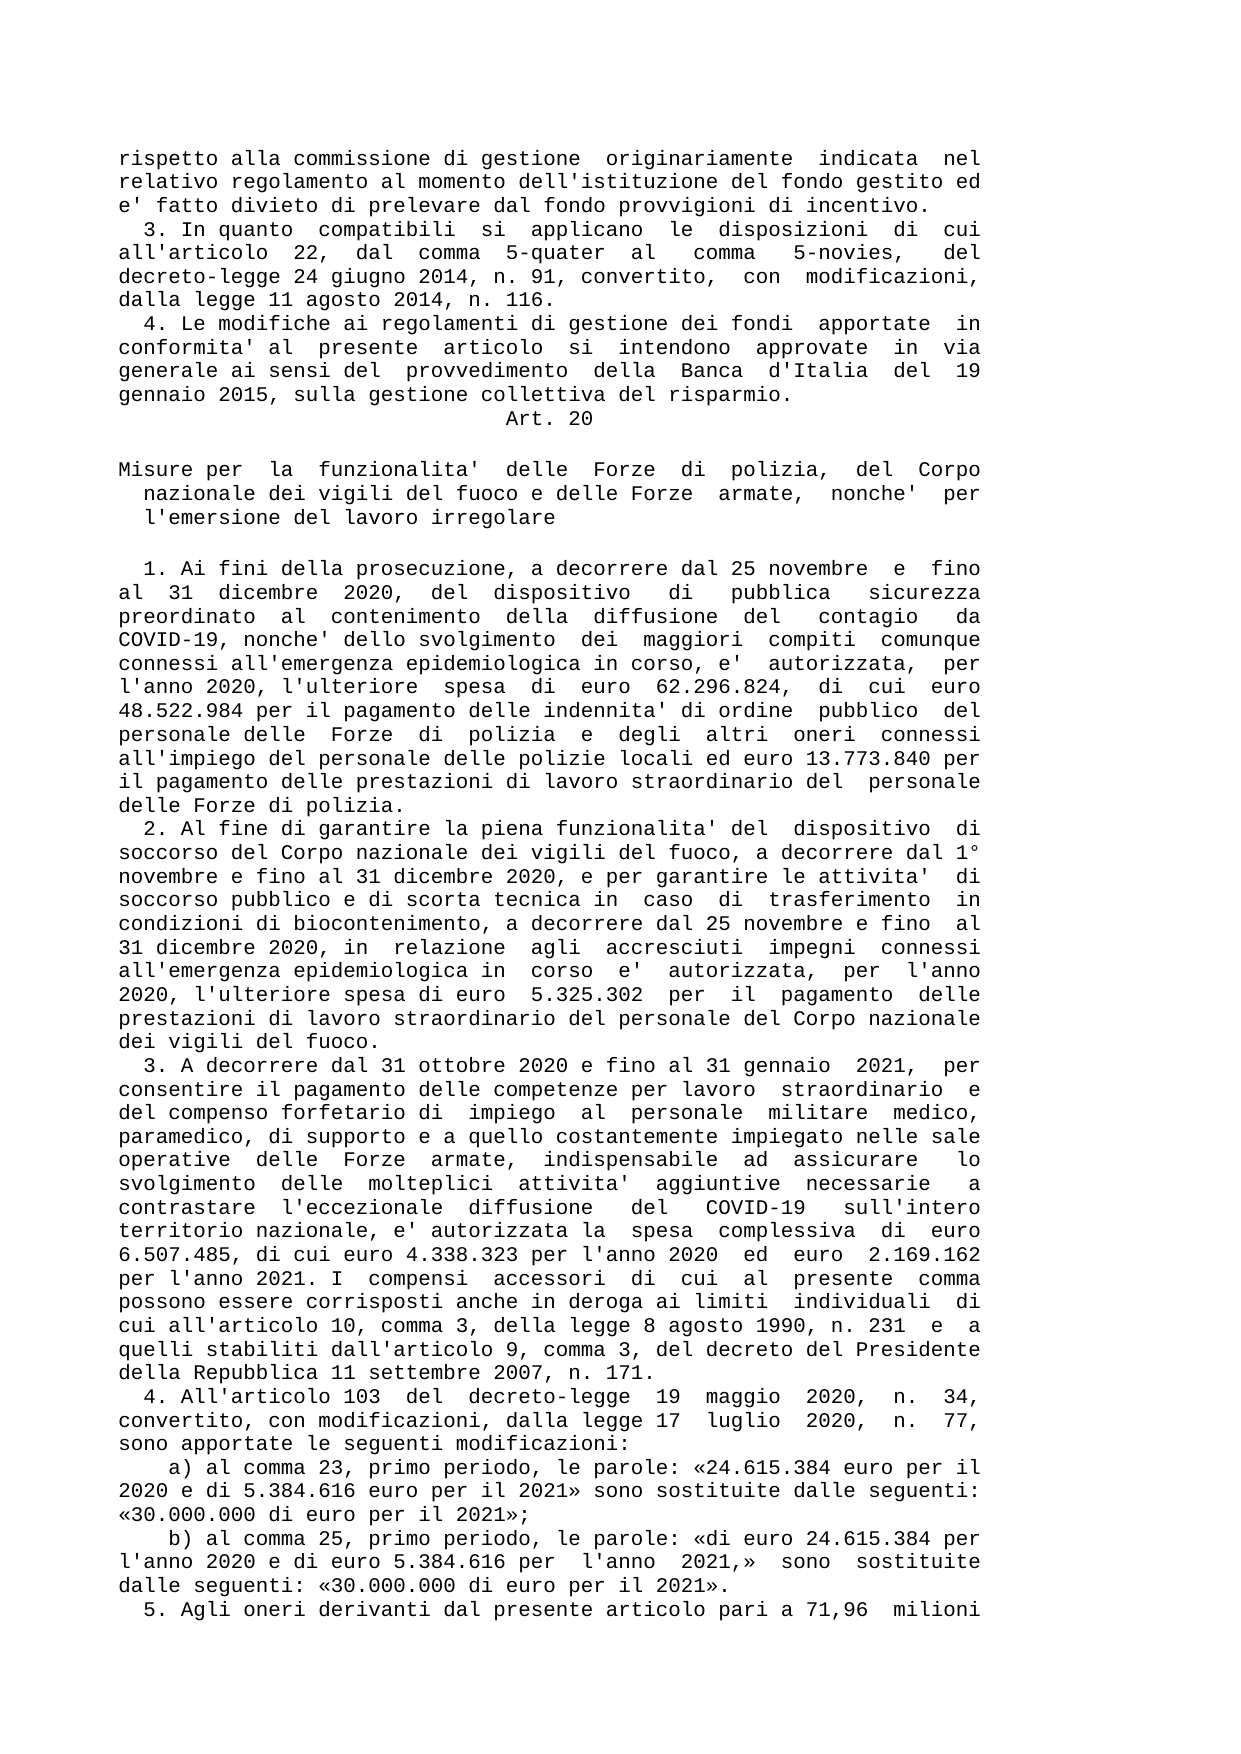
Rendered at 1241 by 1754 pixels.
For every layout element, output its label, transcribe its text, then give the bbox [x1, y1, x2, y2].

text 2. Al fine di garantire la piena funzionalita' del dispositivo di [118, 818, 1122, 842]
text all'impiego del personale delle polizie locali ed euro 13.773.840 per [118, 747, 1122, 771]
text 3. In quanto compatibili si applicano le disposizioni di cui [118, 218, 1122, 242]
text paramedico, di supporto e a quello costantemente impiegato nelle sale [118, 1126, 1122, 1149]
text gennaio 2015, sulla gestione collettiva del risparmio. [118, 384, 1122, 408]
text consentire il pagamento delle competenze per lavoro straordinario e [118, 1078, 1122, 1102]
text dei vigili del fuoco. [118, 1031, 1122, 1055]
text 6.507.485, di cui euro 4.338.323 per l'anno 2020 ed euro 2.169.162 [118, 1244, 1122, 1268]
text delle Forze di polizia. [118, 795, 1122, 818]
text condizioni di biocontenimento, a decorrere dal 25 novembre e fino al [118, 913, 1122, 937]
text nazionale dei vigili del fuoco e delle Forze armate, nonche' per [118, 483, 1122, 507]
text svolgimento delle molteplici attivita' aggiuntive necessarie a [118, 1173, 1122, 1197]
text COVID-19, nonche' dello svolgimento dei maggiori compiti comunque [118, 629, 1122, 653]
text novembre e fino al 31 dicembre 2020, e per garantire le attivita' di [118, 866, 1122, 889]
text il pagamento delle prestazioni di lavoro straordinario del personale [118, 771, 1122, 795]
text 4. Le modifiche ai regolamenti di gestione dei fondi apportate in [118, 313, 1122, 337]
text soccorso pubblico e di scorta tecnica in caso di trasferimento in [118, 889, 1122, 913]
text rispetto alla commissione di gestione originariamente indicata nel [118, 148, 1122, 171]
text 2020, l'ulteriore spesa di euro 5.325.302 per il pagamento delle [118, 984, 1122, 1008]
text e' fatto divieto di prelevare dal fondo provvigioni di incentivo. [118, 195, 1122, 218]
text 2020 e di 5.384.616 euro per il 2021» sono sostituite dalle seguenti: [118, 1481, 1122, 1504]
text per l'anno 2021. I compensi accessori di cui al presente comma [118, 1268, 1122, 1291]
text «30.000.000 di euro per il 2021»; [118, 1504, 1122, 1528]
text al 31 dicembre 2020, del dispositivo di pubblica sicurezza [118, 582, 1122, 606]
text generale ai sensi del provvedimento della Banca d'Italia del 19 [118, 360, 1122, 384]
text personale delle Forze di polizia e degli altri oneri connessi [118, 724, 1122, 747]
text dalle seguenti: «30.000.000 di euro per il 2021». [118, 1575, 1122, 1599]
text a) al comma 23, primo periodo, le parole: «24.615.384 euro per il [118, 1457, 1122, 1481]
text l'anno 2020 e di euro 5.384.616 per l'anno 2021,» sono sostituite [118, 1551, 1122, 1575]
text 4. All'articolo 103 del decreto-legge 19 maggio 2020, n. 34, [118, 1386, 1122, 1409]
text 3. A decorrere dal 31 ottobre 2020 e fino al 31 gennaio 2021, per [118, 1055, 1122, 1078]
text operative delle Forze armate, indispensabile ad assicurare lo [118, 1149, 1122, 1173]
text 31 dicembre 2020, in relazione agli accresciuti impegni connessi [118, 937, 1122, 960]
text dalla legge 11 agosto 2014, n. 116. [118, 289, 1122, 313]
text 1. Ai fini della prosecuzione, a decorrere dal 25 novembre e fino [118, 558, 1122, 582]
text preordinato al contenimento della diffusione del contagio da [118, 606, 1122, 629]
text decreto-legge 24 giugno 2014, n. 91, convertito, con modificazioni, [118, 266, 1122, 289]
text Misure per la funzionalita' delle Forze di polizia, del Corpo [118, 459, 1122, 483]
text prestazioni di lavoro straordinario del personale del Corpo nazionale [118, 1008, 1122, 1031]
text contrastare l'eccezionale diffusione del COVID-19 sull'intero [118, 1197, 1122, 1220]
text all'emergenza epidemiologica in corso e' autorizzata, per l'anno [118, 960, 1122, 984]
text sono apportate le seguenti modificazioni: [118, 1433, 1122, 1457]
text quelli stabiliti dall'articolo 9, comma 3, del decreto del Presidente [118, 1339, 1122, 1362]
text 48.522.984 per il pagamento delle indennita' di ordine pubblico del [118, 700, 1122, 724]
text soccorso del Corpo nazionale dei vigili del fuoco, a decorrere dal 1° [118, 842, 1122, 866]
text convertito, con modificazioni, dalla legge 17 luglio 2020, n. 77, [118, 1409, 1122, 1433]
text del compenso forfetario di impiego al personale militare medico, [118, 1102, 1122, 1126]
text l'anno 2020, l'ulteriore spesa di euro 62.296.824, di cui euro [118, 677, 1122, 700]
text Art. 20 [118, 408, 1122, 431]
text conformita' al presente articolo si intendono approvate in via [118, 337, 1122, 360]
text relativo regolamento al momento dell'istituzione del fondo gestito ed [118, 171, 1122, 195]
text 5. Agli oneri derivanti dal presente articolo pari a 71,96 milioni [118, 1599, 1122, 1622]
text della Repubblica 11 settembre 2007, n. 171. [118, 1362, 1122, 1386]
text possono essere corrisposti anche in deroga ai limiti individuali di [118, 1291, 1122, 1315]
text l'emersione del lavoro irregolare [118, 507, 1122, 530]
text connessi all'emergenza epidemiologica in corso, e' autorizzata, per [118, 653, 1122, 677]
text b) al comma 25, primo periodo, le parole: «di euro 24.615.384 per [118, 1528, 1122, 1551]
text all'articolo 22, dal comma 5-quater al comma 5-novies, del [118, 242, 1122, 266]
text territorio nazionale, e' autorizzata la spesa complessiva di euro [118, 1220, 1122, 1244]
text cui all'articolo 10, comma 3, della legge 8 agosto 1990, n. 231 e a [118, 1315, 1122, 1339]
